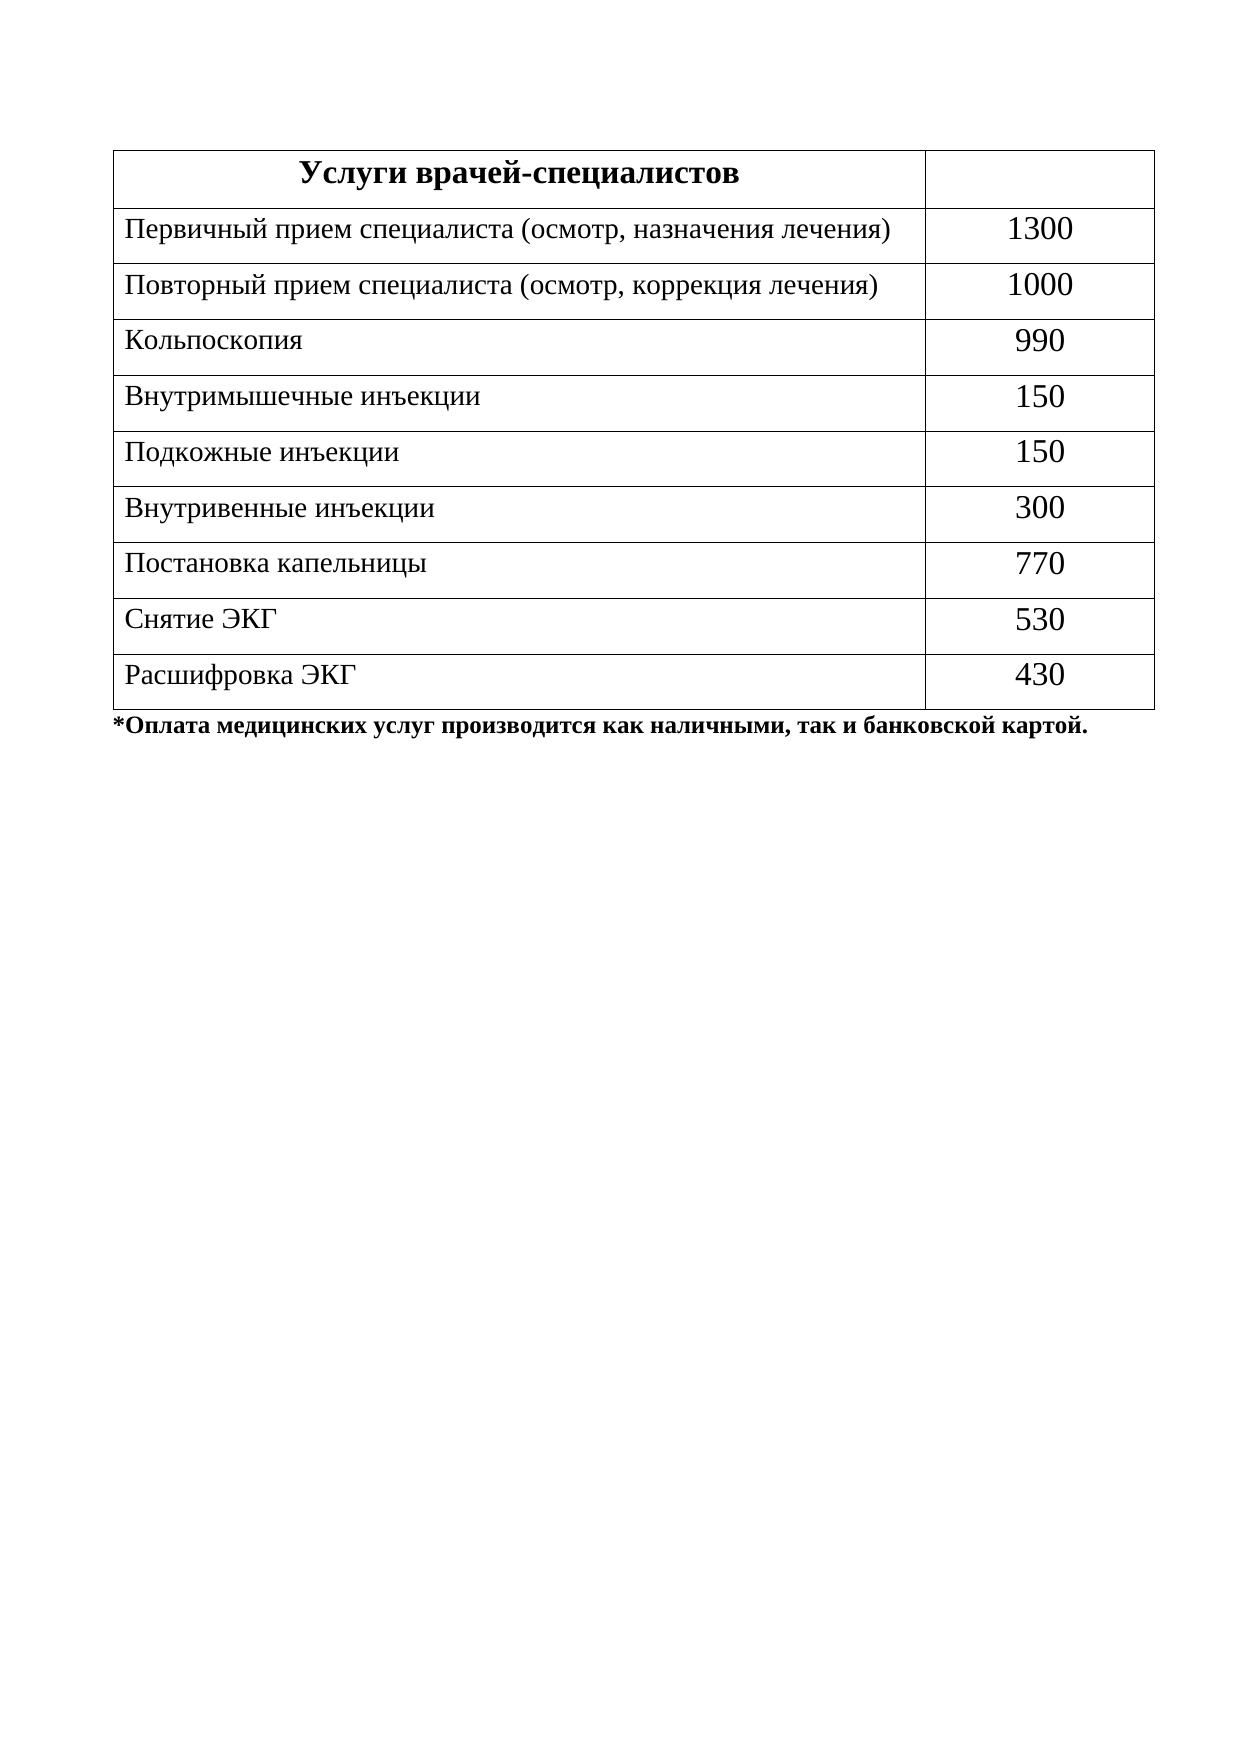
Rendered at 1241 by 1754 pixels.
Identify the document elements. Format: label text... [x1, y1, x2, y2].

table_cell 300 [926, 487, 1154, 542]
table_cell Расшифровка ЭКГ [114, 655, 925, 709]
table_cell Подкожные инъекции [114, 432, 925, 486]
table_cell 770 [926, 543, 1154, 598]
table_cell [926, 151, 1154, 208]
table_cell 1300 [926, 209, 1154, 263]
table_cell 150 [926, 432, 1154, 486]
table_cell Внутривенные инъекции [114, 487, 925, 542]
table_cell 530 [926, 599, 1154, 653]
table_cell 430 [926, 655, 1154, 709]
table_cell Внутримышечные инъекции [114, 376, 925, 431]
table_cell Первичный прием специалиста (осмотр, назначения лечения) [114, 209, 925, 263]
table_cell 1000 [926, 264, 1154, 319]
table_cell Снятие ЭКГ [114, 599, 925, 653]
table_cell 150 [926, 376, 1154, 431]
table_cell Услуги врачей-специалистов [114, 151, 925, 208]
table_cell 990 [926, 320, 1154, 375]
text *Оплата медицинских услуг производится как наличными, так и банковской картой. [112, 710, 1128, 739]
table_cell Постановка капельницы [114, 543, 925, 598]
table_cell Кольпоскопия [114, 320, 925, 375]
table_cell Повторный прием специалиста (осмотр, коррекция лечения) [114, 264, 925, 319]
